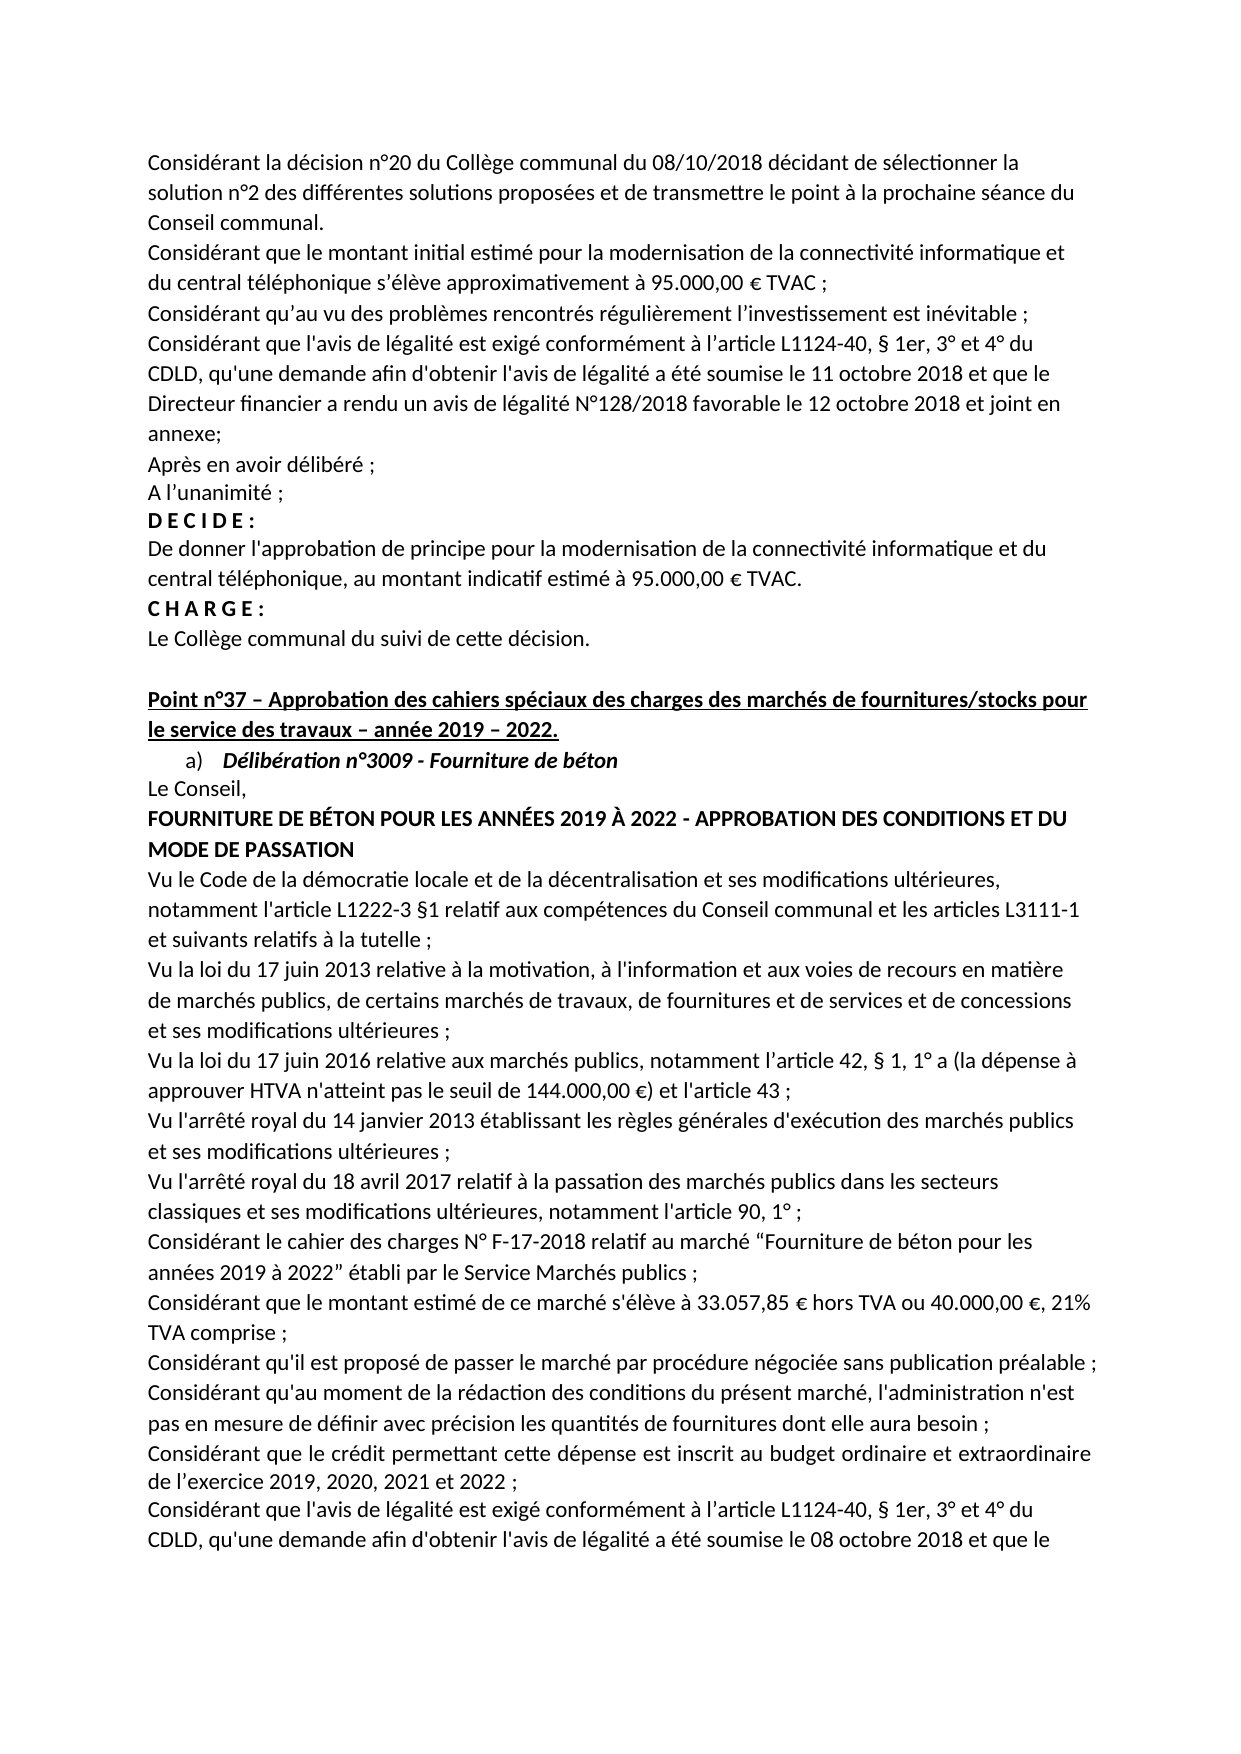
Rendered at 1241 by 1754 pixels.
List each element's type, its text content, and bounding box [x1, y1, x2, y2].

text De donner l'approbation de principe pour la modernisation de la connectivité informatique et du central téléphonique, au montant indicatif estimé à 95.000,00 € TVAC. [148, 534, 1093, 592]
text Après en avoir délibéré ; [148, 450, 1093, 478]
text Considérant le cahier des charges N° F-17-2018 relatif au marché “Fourniture de béton pour les années 2019 à 2022” établi par le Service Marchés publics ; [148, 1227, 1093, 1286]
text Considérant qu'il est proposé de passer le marché par procédure négociée sans publication préalable ; [148, 1348, 1137, 1376]
text Vu l'arrêté royal du 18 avril 2017 relatif à la passation des marchés publics dans les secteurs classiques et ses modifications ultérieures, notamment l'article 90, 1° ; [148, 1167, 1093, 1225]
text A l’unanimité ; [148, 478, 1093, 506]
text Considérant que le crédit permettant cette dépense est inscrit au budget ordinaire et extraordinaire de l’exercice 2019, 2020, 2021 et 2022 ; [148, 1439, 1093, 1495]
text Vu la loi du 17 juin 2016 relative aux marchés publics, notamment l’article 42, § 1, 1° a (la dépense à approuver HTVA n'atteint pas le seuil de 144.000,00 €) et l'article 43 ; [148, 1046, 1093, 1104]
text Le Conseil, [148, 774, 1152, 802]
text Vu l'arrêté royal du 14 janvier 2013 établissant les règles générales d'exécution des marchés publics et ses modifications ultérieures ; [148, 1107, 1093, 1165]
text C H A R G E : [148, 594, 1093, 622]
list Délibération n°3009 - Fourniture de béton [185, 745, 1093, 774]
text Considérant que le montant estimé de ce marché s'élève à 33.057,85 € hors TVA ou 40.000,00 €, 21% TVA comprise ; [148, 1288, 1093, 1346]
text Vu le Code de la démocratie locale et de la décentralisation et ses modifications ultérieures, notamment l'article L1222-3 §1 relatif aux compétences du Conseil communal et les articles L3111-1 et suivants relatifs à la tutelle ; [148, 865, 1093, 953]
text Vu la loi du 17 juin 2013 relative à la motivation, à l'information et aux voies de recours en matière de marchés publics, de certains marchés de travaux, de fournitures et de services et de concessions et ses modifications ultérieures ; [148, 956, 1093, 1044]
text Point n°37 – Approbation des cahiers spéciaux des charges des marchés de fournitures/stocks pour le service des travaux – année 2019 – 2022. [148, 685, 1093, 743]
text Considérant que l'avis de légalité est exigé conformément à l’article L1124-40, § 1er, 3° et 4° du CDLD, qu'une demande afin d'obtenir l'avis de légalité a été soumise le 11 octobre 2018 et que le Directeur financier a rendu un avis de légalité N°128/2018 favorable le 12 octobre 2018 et joint en annexe; [148, 329, 1093, 447]
text FOURNITURE DE BÉTON POUR LES ANNÉES 2019 À 2022 - APPROBATION DES CONDITIONS ET DU MODE DE PASSATION [148, 804, 1093, 863]
text Le Collège communal du suivi de cette décision. [148, 624, 1093, 652]
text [148, 1495, 1093, 1553]
text Considérant qu'au moment de la rédaction des conditions du présent marché, l'administration n'est pas en mesure de définir avec précision les quantités de fournitures dont elle aura besoin ; [148, 1378, 1093, 1437]
text Considérant la décision n°20 du Collège communal du 08/10/2018 décidant de sélectionner la solution n°2 des différentes solutions proposées et de transmettre le point à la prochaine séance du Conseil communal. [148, 148, 1093, 236]
text Considérant qu’au vu des problèmes rencontrés régulièrement l’investissement est inévitable ; [148, 299, 1093, 327]
text Considérant que le montant initial estimé pour la modernisation de la connectivité informatique et du central téléphonique s’élève approximativement à 95.000,00 € TVAC ; [148, 238, 1093, 296]
text D E C I D E : [148, 506, 1093, 534]
